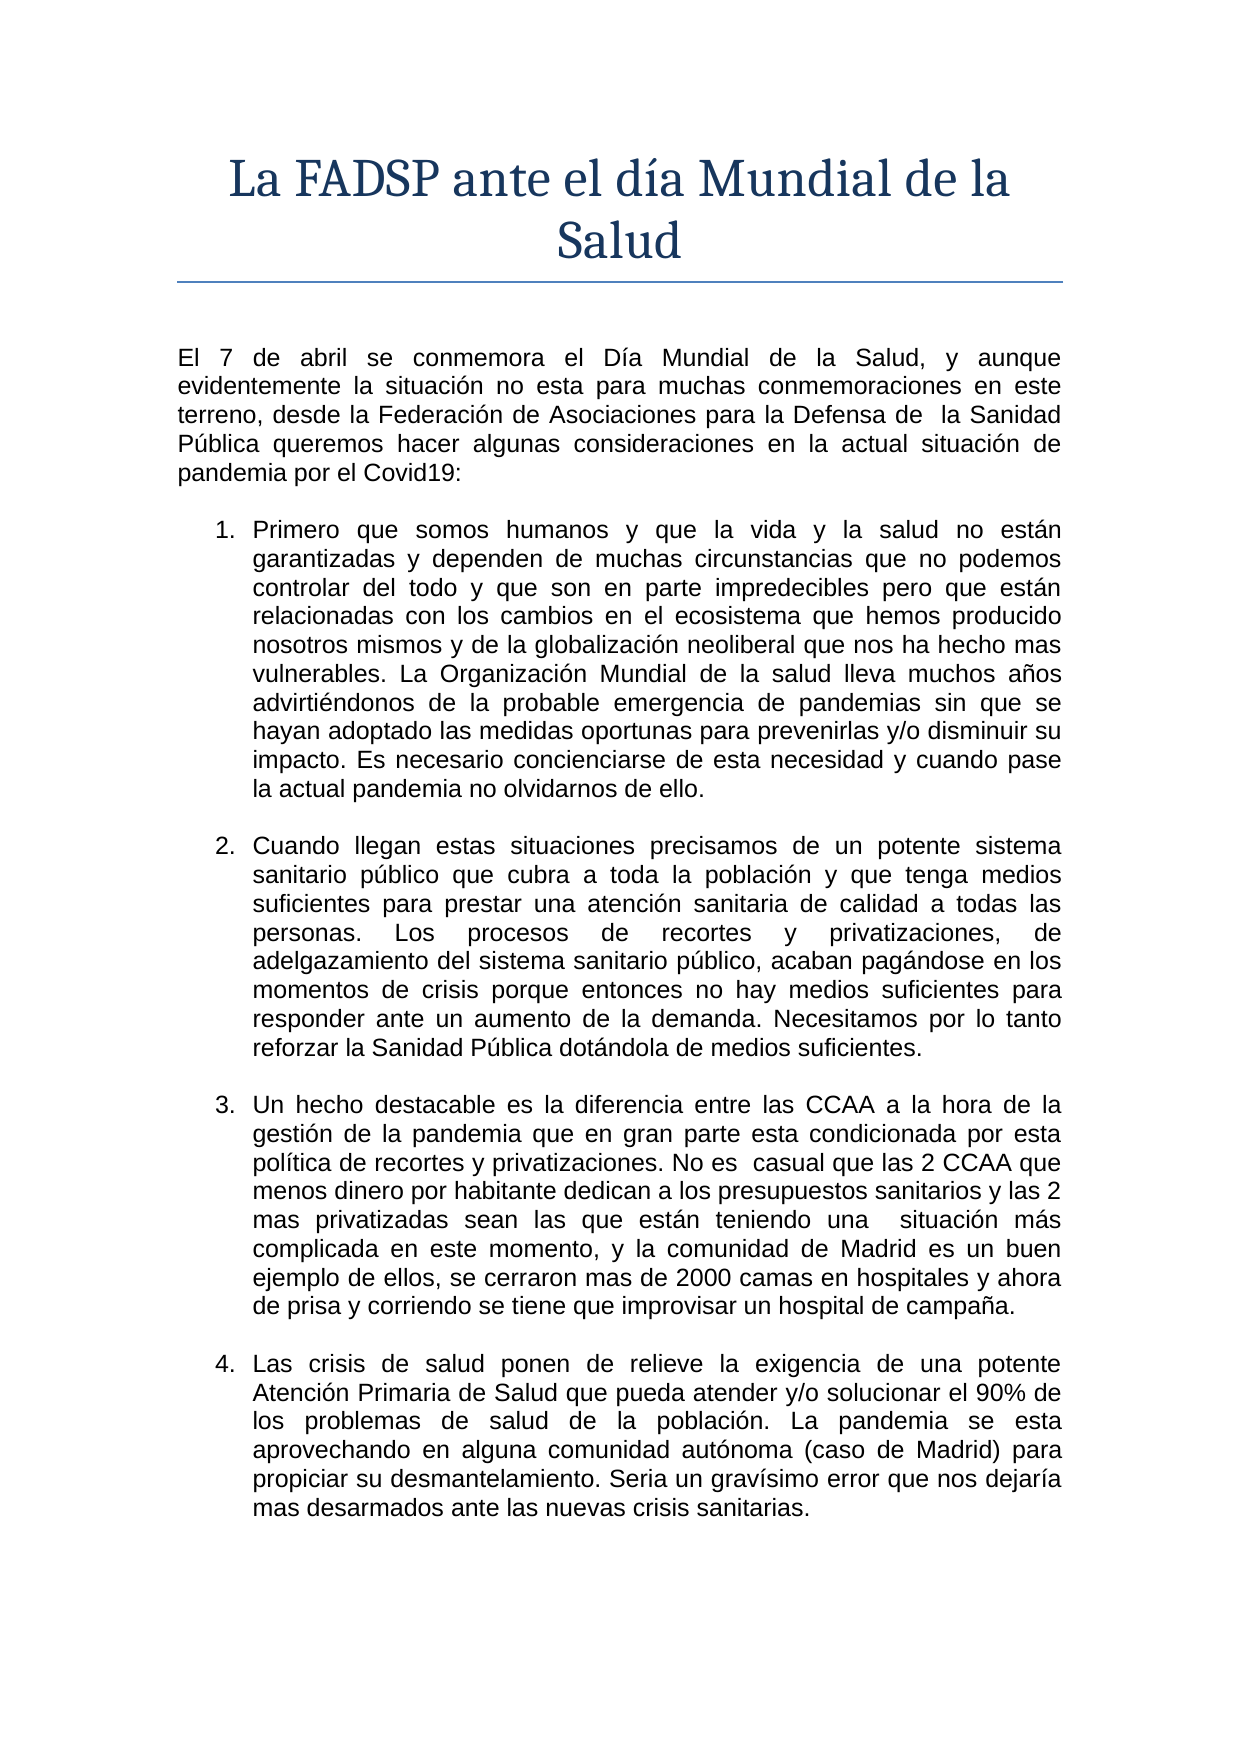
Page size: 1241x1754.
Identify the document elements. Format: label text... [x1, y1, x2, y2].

text El 7 de abril se conmemora el Día Mundial de la Salud, y aunque evidentemente la situación no esta para muchas conmemoraciones en este terreno, desde la Federación de Asociaciones para la Defensa de la Sanidad Pública queremos hacer algunas consideraciones en la actual situación de pandemia por el Covid19: [177, 343, 1063, 486]
list Un hecho destacable es la diferencia entre las CCAA a la hora de la gestión de la pandemia que en gran parte esta condicionada por esta política de recortes y privatizaciones. No es casual que las 2 CCAA que menos dinero por habitante dedican a los presupuestos sanitarios y las 2 mas privatizadas sean las que están teniendo una situación más complicada en este momento, y la comunidad de Madrid es un buen ejemplo de ellos, se cerraron mas de 2000 camas en hospitales y ahora de prisa y corriendo se tiene que improvisar un hospital de campaña. [215, 1090, 1063, 1320]
title La FADSP ante el día Mundial de la Salud [177, 148, 1063, 281]
list Cuando llegan estas situaciones precisamos de un potente sistema sanitario público que cubra a toda la población y que tenga medios suficientes para prestar una atención sanitaria de calidad a todas las personas. Los procesos de recortes y privatizaciones, de adelgazamiento del sistema sanitario público, acaban pagándose en los momentos de crisis porque entonces no hay medios suficientes para responder ante un aumento de la demanda. Necesitamos por lo tanto reforzar la Sanidad Pública dotándola de medios suficientes. [215, 831, 1063, 1061]
list Las crisis de salud ponen de relieve la exigencia de una potente Atención Primaria de Salud que pueda atender y/o solucionar el 90% de los problemas de salud de la población. La pandemia se esta aprovechando en alguna comunidad autónoma (caso de Madrid) para propiciar su desmantelamiento. Seria un gravísimo error que nos dejaría mas desarmados ante las nuevas crisis sanitarias. [215, 1349, 1063, 1521]
list Primero que somos humanos y que la vida y la salud no están garantizadas y dependen de muchas circunstancias que no podemos controlar del todo y que son en parte impredecibles pero que están relacionadas con los cambios en el ecosistema que hemos producido nosotros mismos y de la globalización neoliberal que nos ha hecho mas vulnerables. La Organización Mundial de la salud lleva muchos años advirtiéndonos de la probable emergencia de pandemias sin que se hayan adoptado las medidas oportunas para prevenirlas y/o disminuir su impacto. Es necesario concienciarse de esta necesidad y cuando pase la actual pandemia no olvidarnos de ello. [215, 515, 1063, 803]
